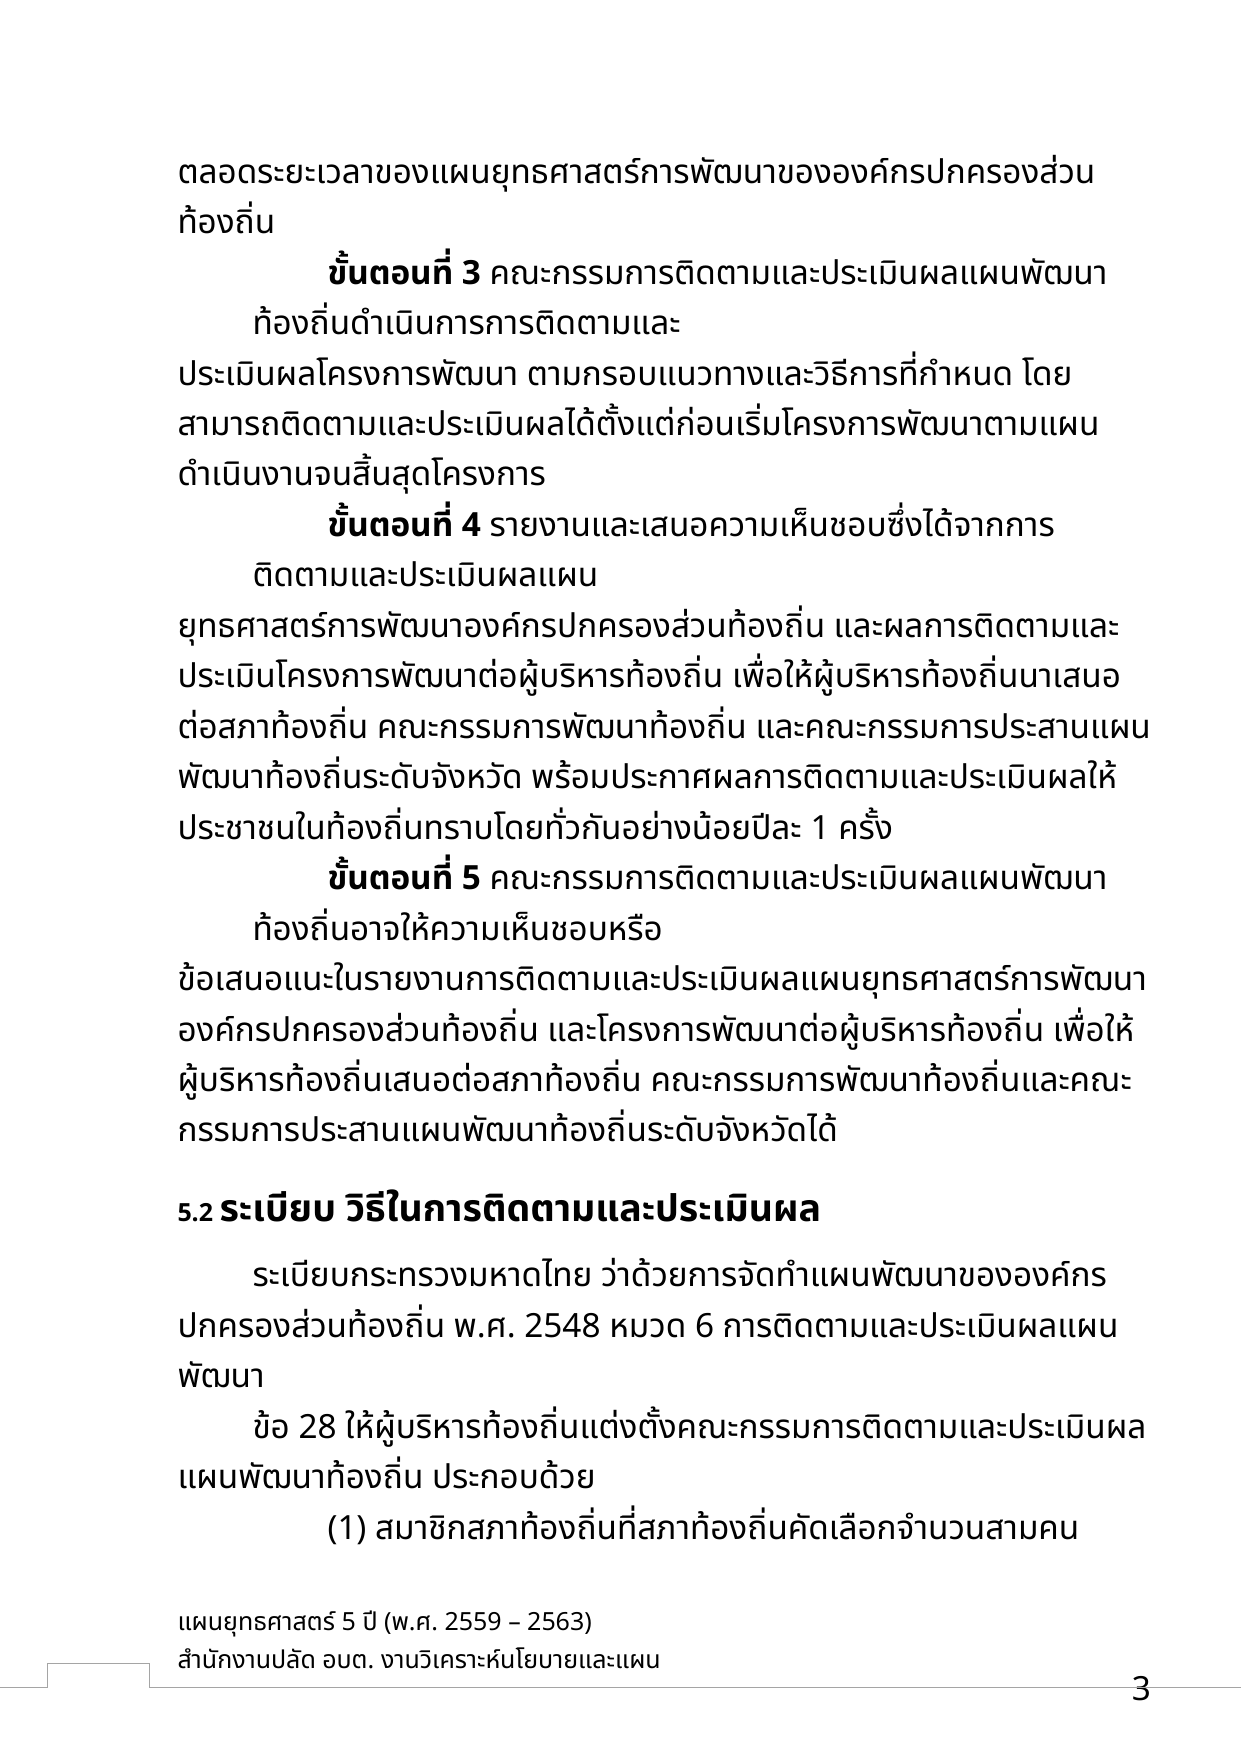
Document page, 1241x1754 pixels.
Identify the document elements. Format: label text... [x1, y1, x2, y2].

text ข้อเสนอแนะในรายงานการติดตามและประเมินผลแผนยุทธศาสตร์การพัฒนาองค์กรปกครองส่วนท้องถิ่น และโครงการพัฒนาต่อผู้บริหารท้องถิ่น เพื่อให้ผู้บริหารท้องถิ่นเสนอต่อสภาท้องถิ่น คณะกรรมการพัฒนาท้องถิ่นและคณะกรรมการประสานแผนพัฒนาท้องถิ่นระดับจังหวัดได้ [177, 955, 1152, 1157]
text ขั้นตอนที่ 4 รายงานและเสนอความเห็นชอบซึ่งได้จากการติดตามและประเมินผลแผน [252, 501, 1152, 602]
text ขั้นตอนที่ 3 คณะกรรมการติดตามและประเมินผลแผนพัฒนาท้องถิ่นดำเนินการการติดตามและ [252, 248, 1152, 349]
text 5.2 ระเบียบ วิธีในการติดตามและประเมินผล [177, 1182, 1152, 1238]
text ข้อ 28 ให้ผู้บริหารท้องถิ่นแต่งตั้งคณะกรรมการติดตามและประเมินผลแผนพัฒนาท้องถิ่น ประกอบด้วย [177, 1402, 1152, 1503]
text ระเบียบกระทรวงมหาดไทย ว่าด้วยการจัดทำแผนพัฒนาขององค์กรปกครองส่วนท้องถิ่น พ.ศ. 2548 หมวด 6 การติดตามและประเมินผลแผนพัฒนา [177, 1251, 1152, 1402]
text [177, 148, 1152, 248]
text (1) สมาชิกสภาท้องถิ่นที่สภาท้องถิ่นคัดเลือกจำนวนสามคน [252, 1503, 1152, 1554]
text ยุทธศาสตร์การพัฒนาองค์กรปกครองส่วนท้องถิ่น และผลการติดตามและประเมินโครงการพัฒนาต่อผู้บริหารท้องถิ่น เพื่อให้ผู้บริหารท้องถิ่นนาเสนอต่อสภาท้องถิ่น คณะกรรมการพัฒนาท้องถิ่น และคณะกรรมการประสานแผนพัฒนาท้องถิ่นระดับจังหวัด พร้อมประกาศผลการติดตามและประเมินผลให้ประชาชนในท้องถิ่นทราบโดยทั่วกันอย่างน้อยปีละ 1 ครั้ง [177, 602, 1152, 854]
text ขั้นตอนที่ 5 คณะกรรมการติดตามและประเมินผลแผนพัฒนาท้องถิ่นอาจให้ความเห็นชอบหรือ [252, 854, 1152, 955]
text ประเมินผลโครงการพัฒนา ตามกรอบแนวทางและวิธีการที่กำหนด โดยสามารถติดตามและประเมินผลได้ตั้งแต่ก่อนเริ่มโครงการพัฒนาตามแผนดำเนินงานจนสิ้นสุดโครงการ [177, 349, 1152, 501]
